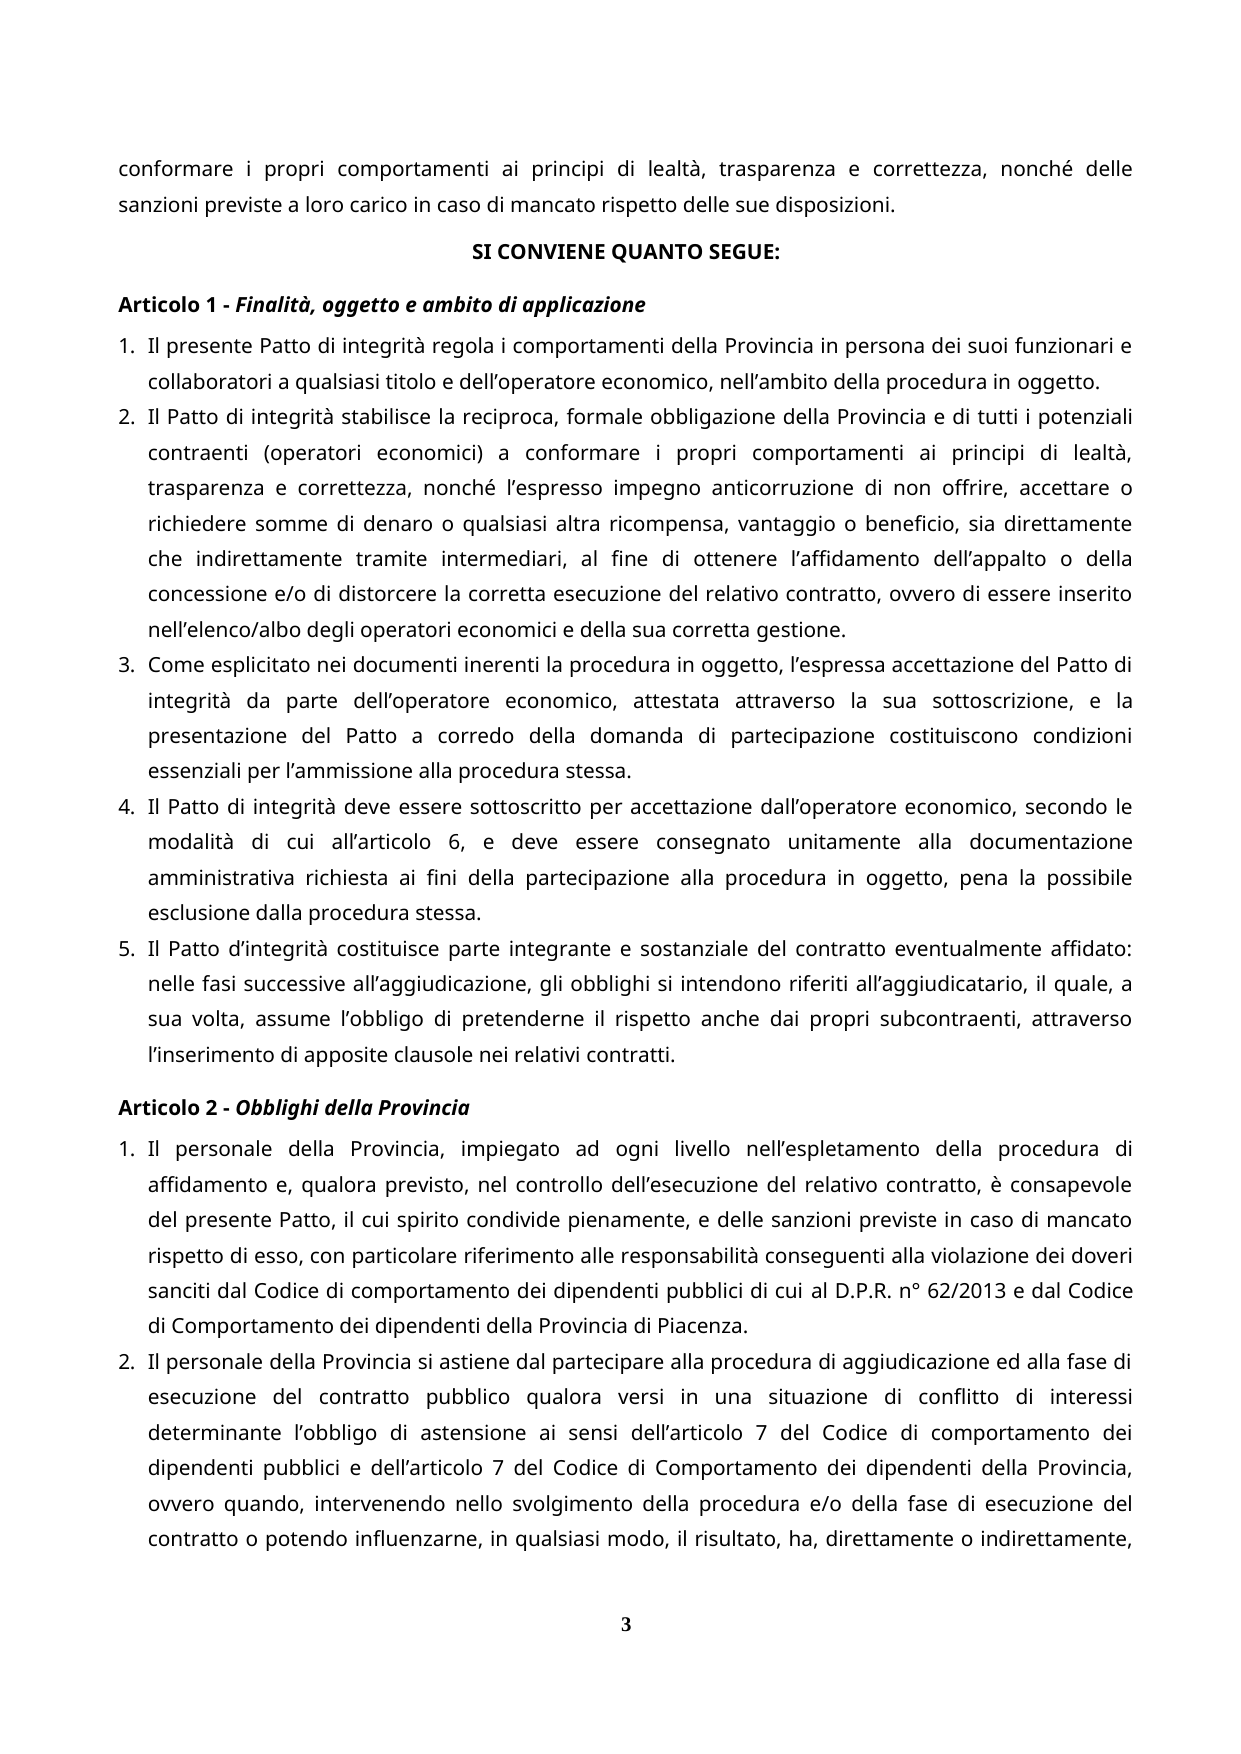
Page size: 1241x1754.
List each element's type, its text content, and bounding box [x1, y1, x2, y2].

text Articolo 2 - Obblighi della Provincia [118, 1086, 1134, 1122]
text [118, 148, 1134, 218]
list Come esplicitato nei documenti inerenti la procedura in oggetto, l’espressa accettazione del Patto di integrità da parte dell’operatore economico, attestata attraverso la sua sottoscrizione, e la presentazione del Patto a corredo della domanda di partecipazione costituiscono condizioni essenziali per l’ammissione alla procedura stessa. [118, 643, 1134, 785]
text Articolo 1 - Finalità, oggetto e ambito di applicazione [118, 283, 1134, 319]
list Il Patto di integrità deve essere sottoscritto per accettazione dall’operatore economico, secondo le modalità di cui all’articolo 6, e deve essere consegnato unitamente alla documentazione amministrativa richiesta ai fini della partecipazione alla procedura in oggetto, pena la possibile esclusione dalla procedura stessa. [118, 785, 1134, 927]
list Il Patto d’integrità costituisce parte integrante e sostanziale del contratto eventualmente affidato: nelle fasi successive all’aggiudicazione, gli obblighi si intendono riferiti all’aggiudicatario, il quale, a sua volta, assume l’obbligo di pretenderne il rispetto anche dai propri subcontraenti, attraverso l’inserimento di apposite clausole nei relativi contratti. [118, 927, 1134, 1068]
list Il presente Patto di integrità regola i comportamenti della Provincia in persona dei suoi funzionari e collaboratori a qualsiasi titolo e dell’operatore economico, nell’ambito della procedura in oggetto. [118, 325, 1134, 396]
list Il personale della Provincia, impiegato ad ogni livello nell’espletamento della procedura di affidamento e, qualora previsto, nel controllo dell’esecuzione del relativo contratto, è consapevole del presente Patto, il cui spirito condivide pienamente, e delle sanzioni previste in caso di mancato rispetto di esso, con particolare riferimento alle responsabilità conseguenti alla violazione dei doveri sanciti dal Codice di comportamento dei dipendenti pubblici di cui al D.P.R. n° 62/2013 e dal Codice di Comportamento dei dipendenti della Provincia di Piacenza. [118, 1127, 1134, 1340]
text SI CONVIENE QUANTO SEGUE: [118, 230, 1134, 266]
list Il Patto di integrità stabilisce la reciproca, formale obbligazione della Provincia e di tutti i potenziali contraenti (operatori economici) a conformare i propri comportamenti ai principi di lealtà, trasparenza e correttezza, nonché l’espresso impegno anticorruzione di non offrire, accettare o richiedere somme di denaro o qualsiasi altra ricompensa, vantaggio o beneficio, sia direttamente che indirettamente tramite intermediari, al fine di ottenere l’affidamento dell’appalto o della concessione e/o di distorcere la corretta esecuzione del relativo contratto, ovvero di essere inserito nell’elenco/albo degli operatori economici e della sua corretta gestione. [118, 396, 1134, 643]
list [118, 1340, 1134, 1552]
